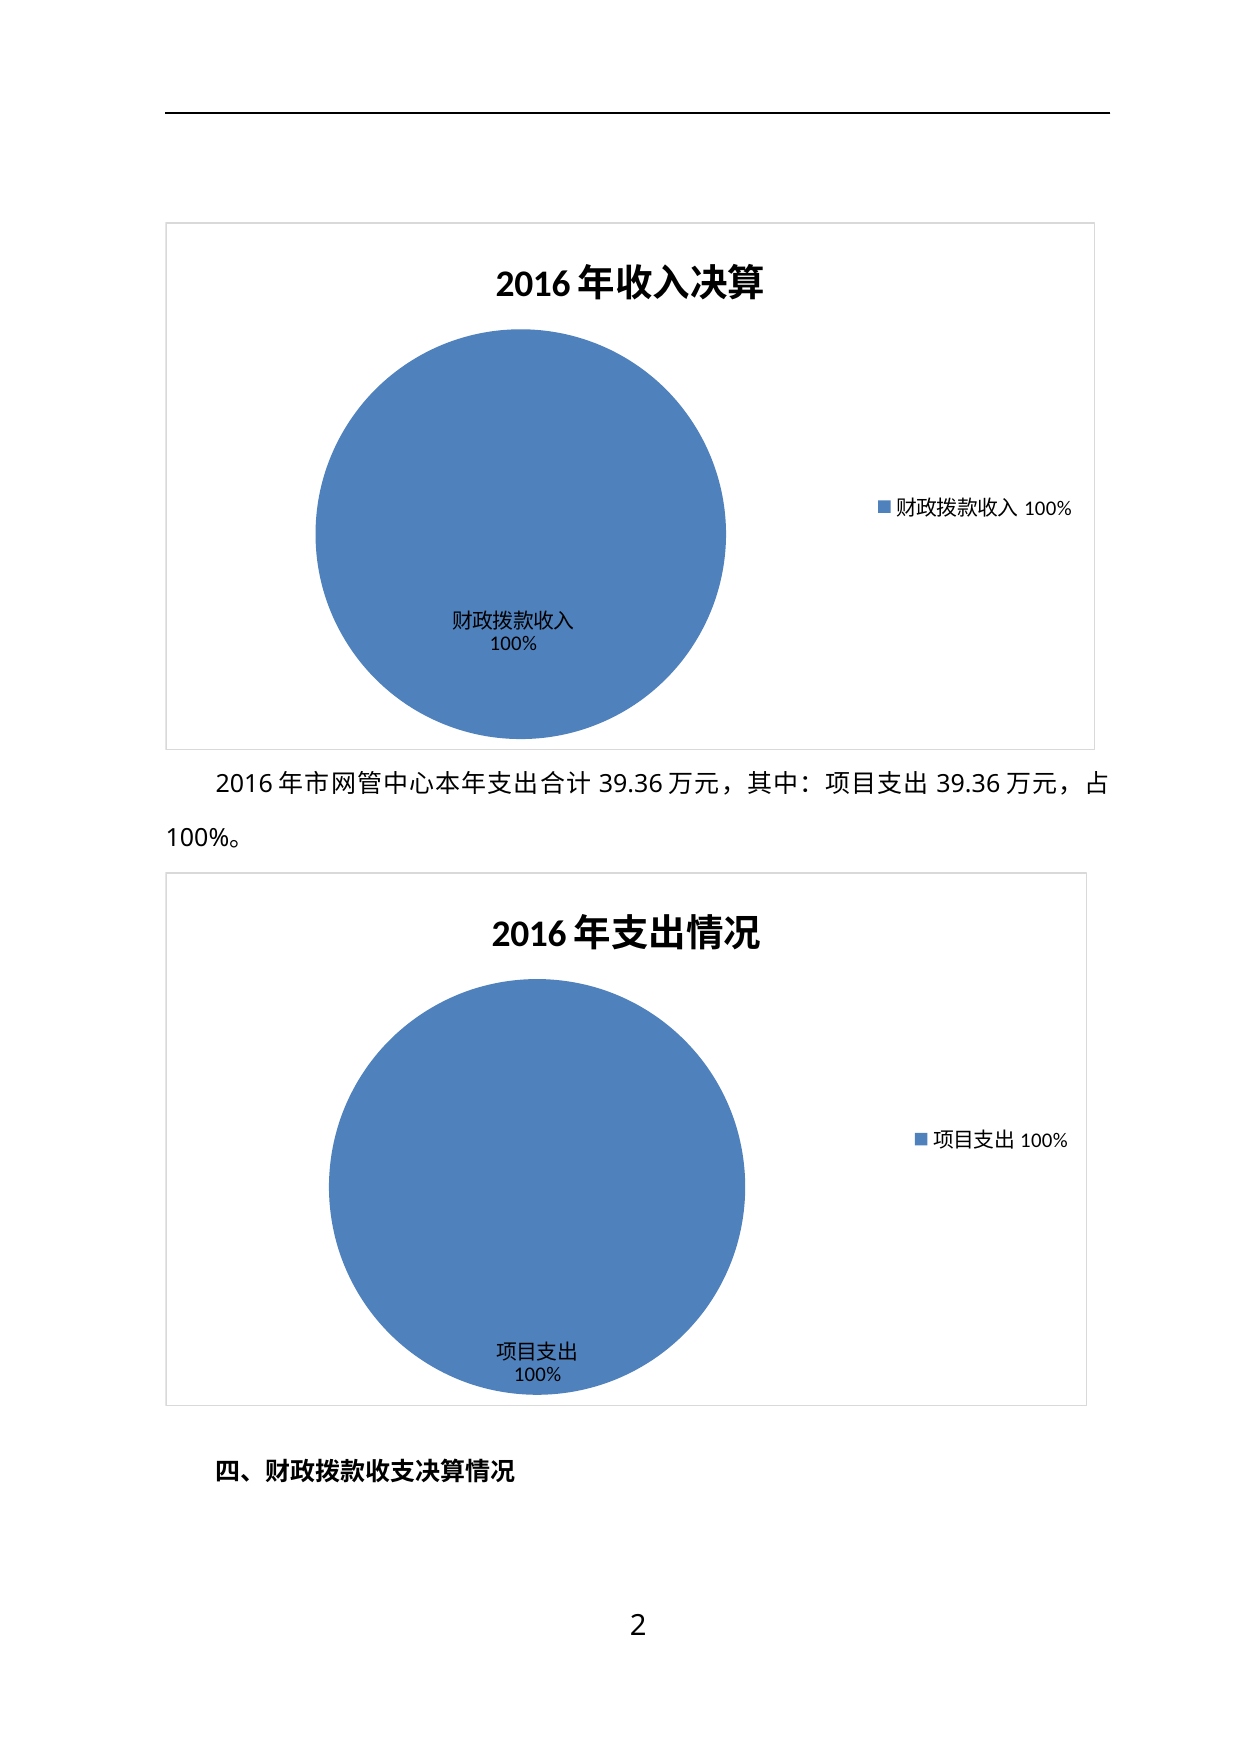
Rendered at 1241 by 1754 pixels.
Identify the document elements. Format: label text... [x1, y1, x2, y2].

text 四、财政拨款收支决算情况 [165, 1437, 1110, 1502]
text 2016年市网管中心本年支出合计39.36万元，其中：项目支出39.36万元，占100%。 [165, 763, 1110, 854]
